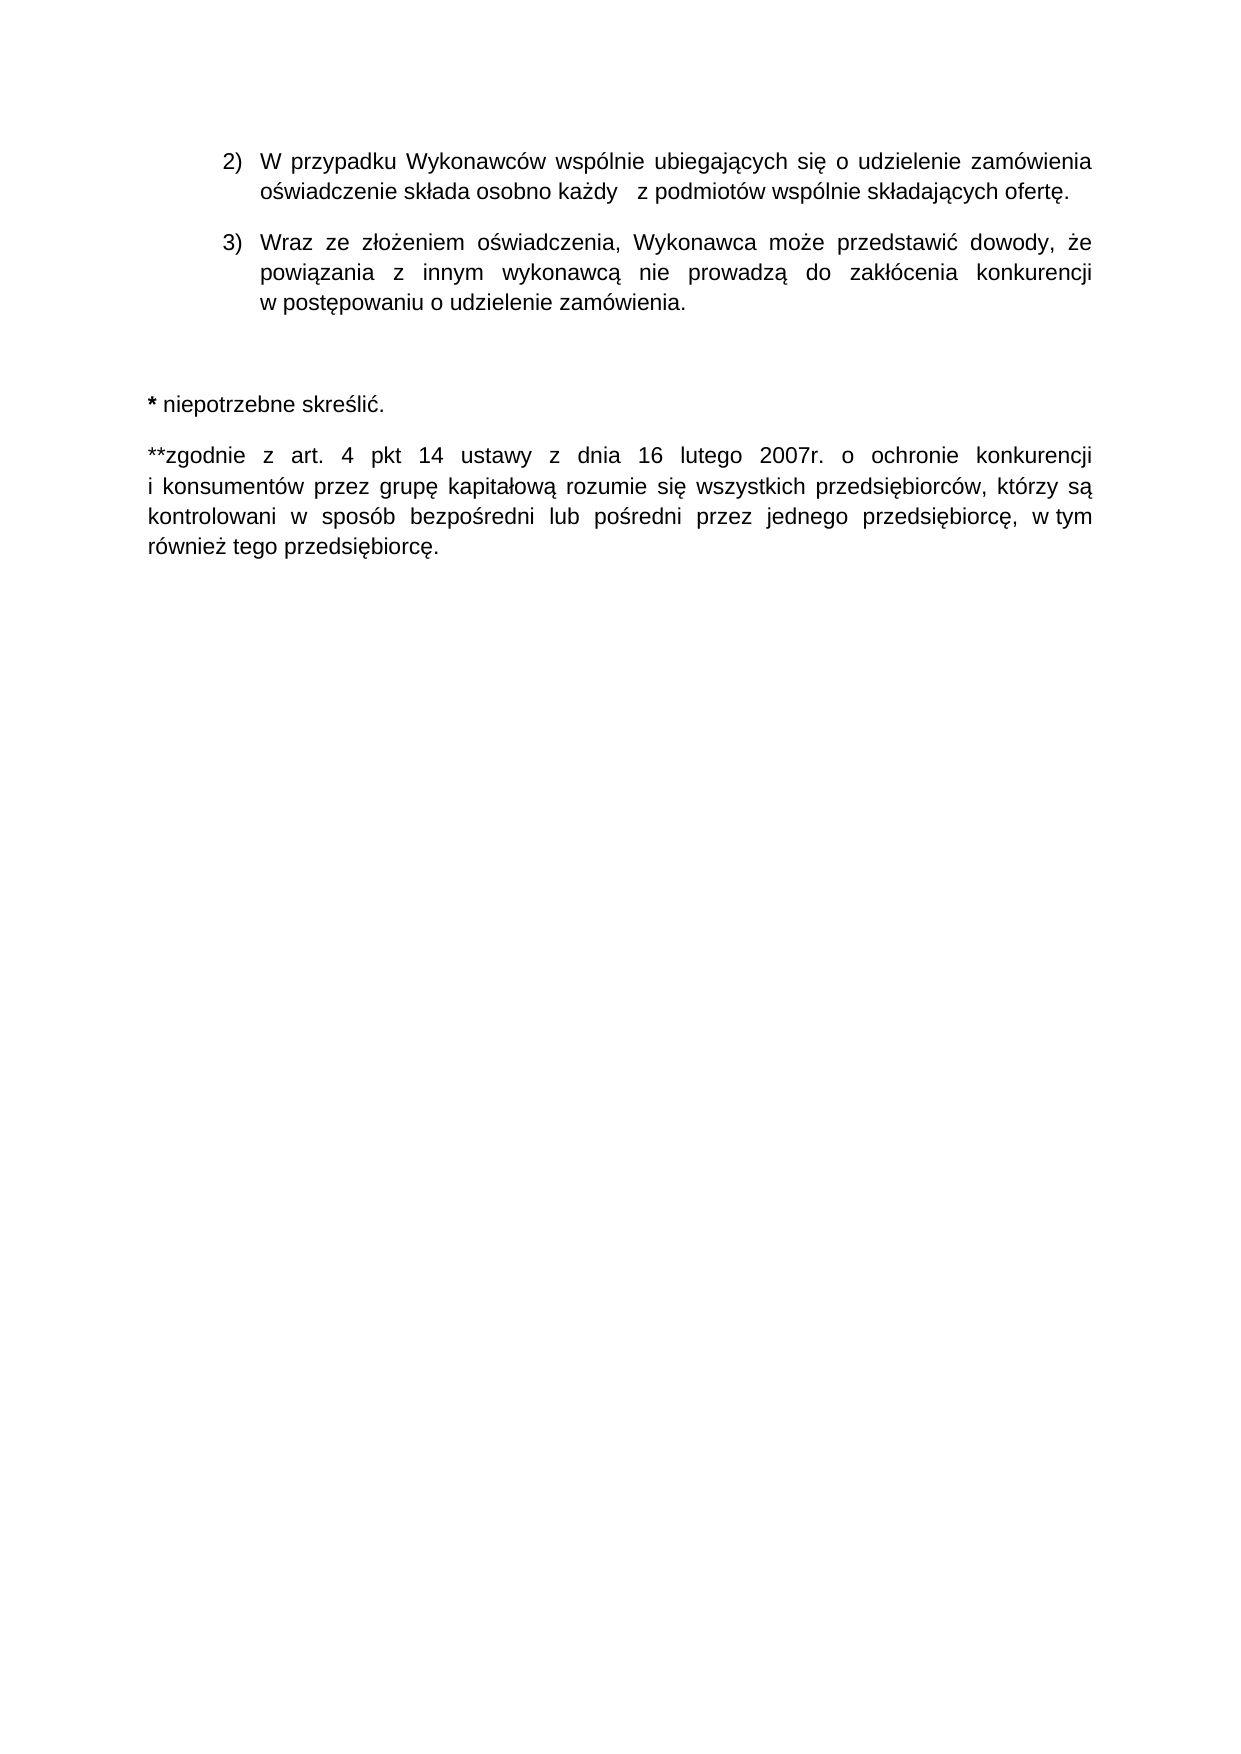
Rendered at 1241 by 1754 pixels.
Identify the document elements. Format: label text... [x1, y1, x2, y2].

list W przypadku Wykonawców wspólnie ubiegających się o udzielenie zamówienia oświadczenie składa osobno każdy z podmiotów wspólnie składających ofertę. [222, 148, 1093, 204]
text * niepotrzebne skreślić. [148, 391, 1093, 418]
text **zgodnie z art. 4 pkt 14 ustawy z dnia 16 lutego 2007r. o ochronie konkurencji i konsumentów przez grupę kapitałową rozumie się wszystkich przedsiębiorców, którzy są kontrolowani w sposób bezpośredni lub pośredni przez jednego przedsiębiorcę, w tym również tego przedsiębiorcę. [148, 442, 1093, 559]
list Wraz ze złożeniem oświadczenia, Wykonawca może przedstawić dowody, że powiązania z innym wykonawcą nie prowadzą do zakłócenia konkurencji w postępowaniu o udzielenie zamówienia. [222, 229, 1093, 316]
